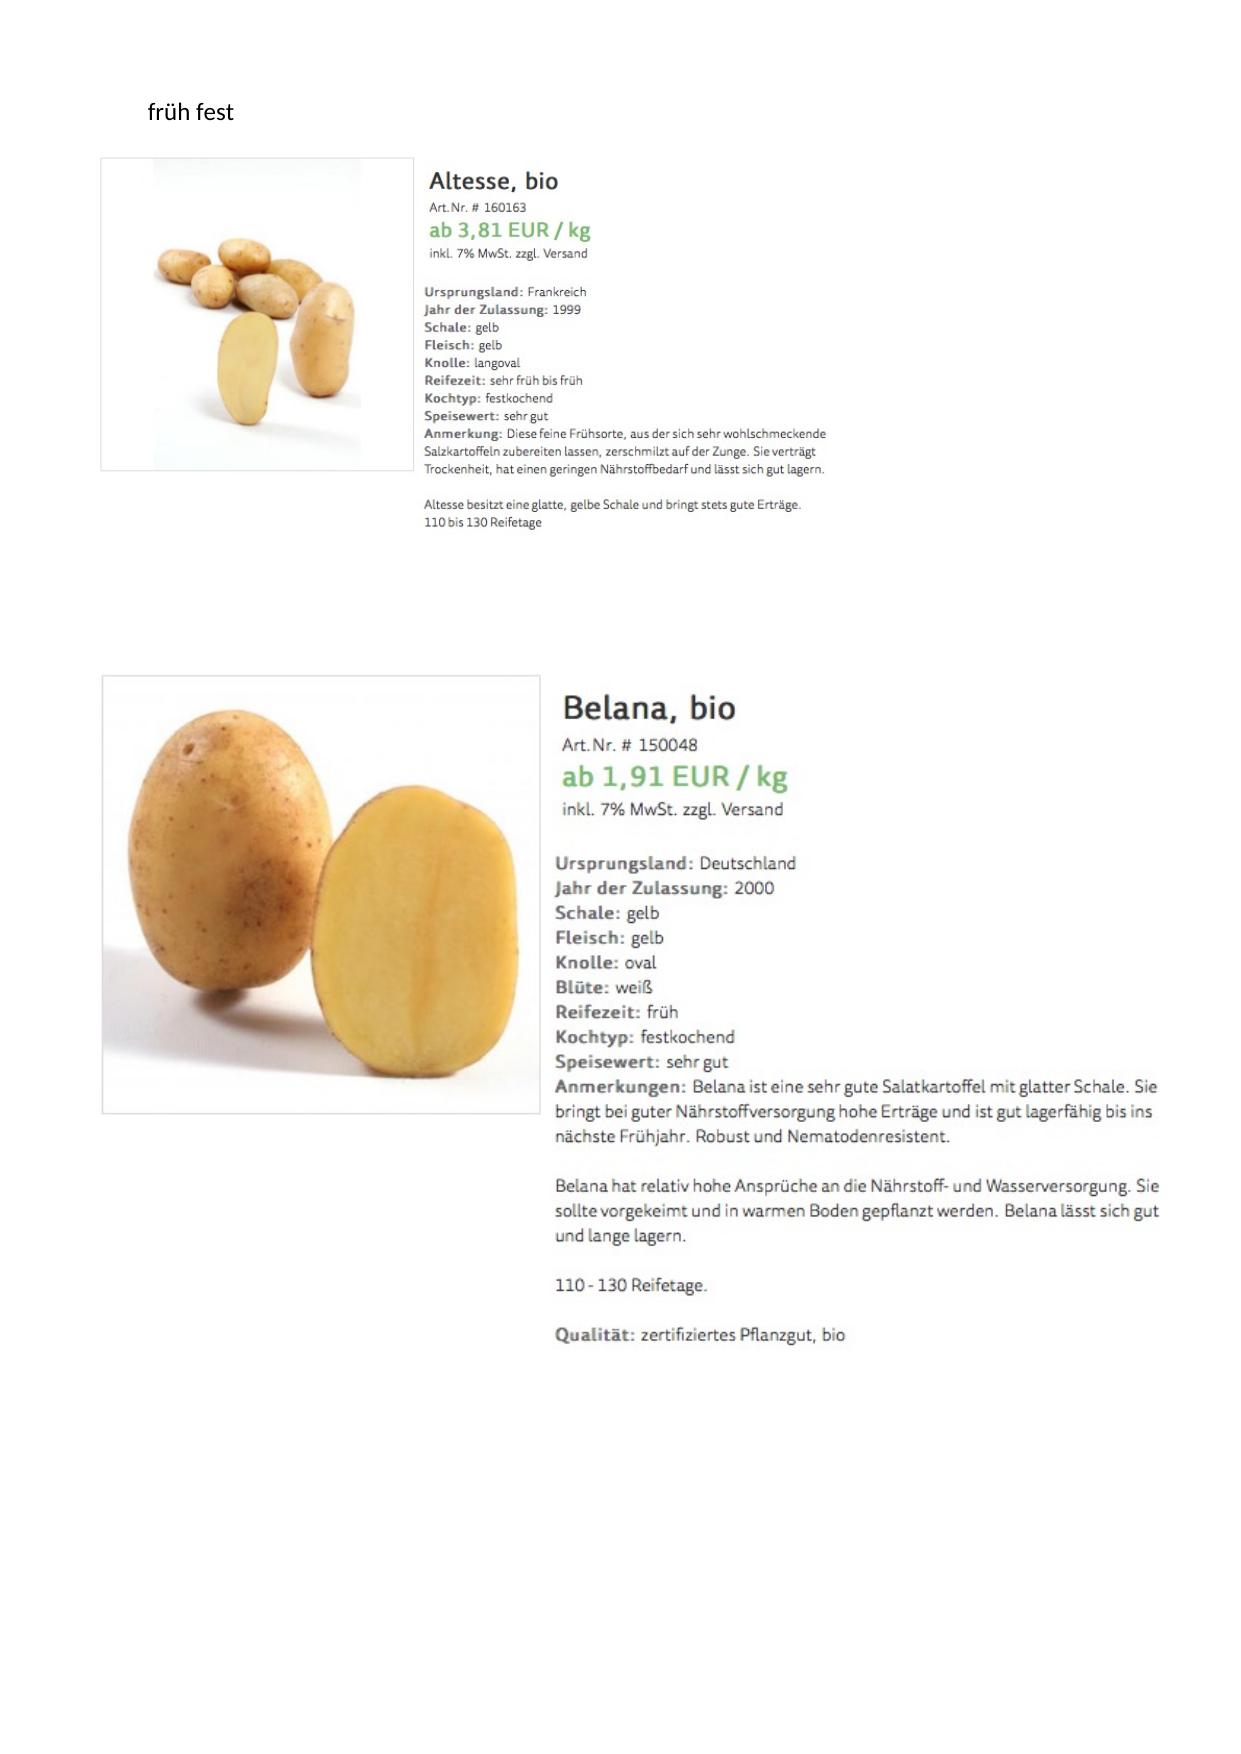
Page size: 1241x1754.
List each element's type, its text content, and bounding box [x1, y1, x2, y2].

picture [86, 649, 1200, 1357]
text früh fest [148, 96, 1093, 127]
picture [92, 143, 855, 538]
